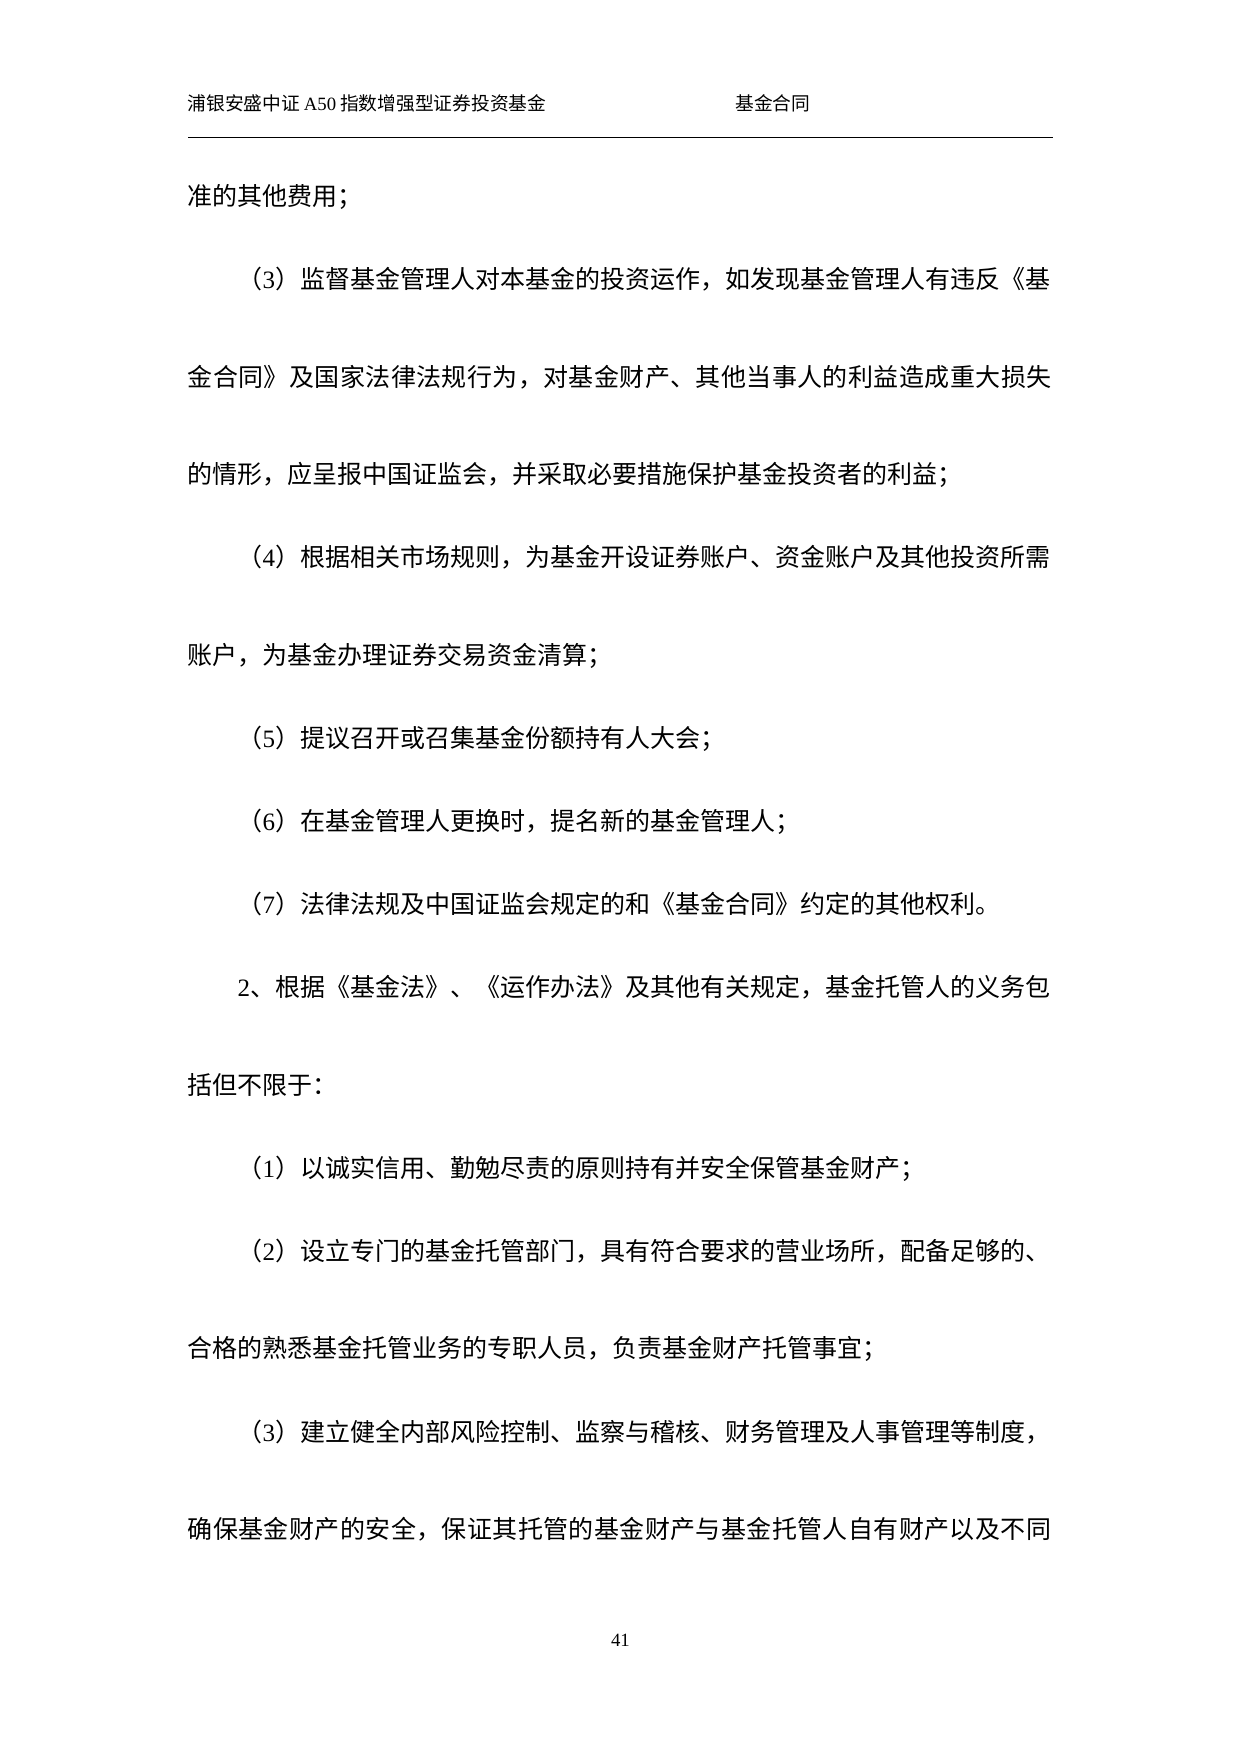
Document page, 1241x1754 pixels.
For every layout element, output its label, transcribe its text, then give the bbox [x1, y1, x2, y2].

text （3）监督基金管理人对本基金的投资运作，如发现基金管理人有违反《基金合同》及国家法律法规行为，对基金财产、其他当事人的利益造成重大损失的情形，应呈报中国证监会，并采取必要措施保护基金投资者的利益； [187, 245, 1053, 505]
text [187, 162, 1053, 227]
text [187, 1398, 1053, 1560]
text 2、根据《基金法》、《运作办法》及其他有关规定，基金托管人的义务包括但不限于： [187, 953, 1053, 1116]
text （2）设立专门的基金托管部门，具有符合要求的营业场所，配备足够的、合格的熟悉基金托管业务的专职人员，负责基金财产托管事宜； [187, 1217, 1053, 1379]
text （6）在基金管理人更换时，提名新的基金管理人； [187, 787, 1053, 852]
text （5）提议召开或召集基金份额持有人大会； [187, 704, 1053, 769]
text （4）根据相关市场规则，为基金开设证券账户、资金账户及其他投资所需账户，为基金办理证券交易资金清算； [187, 523, 1053, 686]
text （1）以诚实信用、勤勉尽责的原则持有并安全保管基金财产； [187, 1134, 1053, 1199]
text （7）法律法规及中国证监会规定的和《基金合同》约定的其他权利。 [187, 870, 1053, 935]
